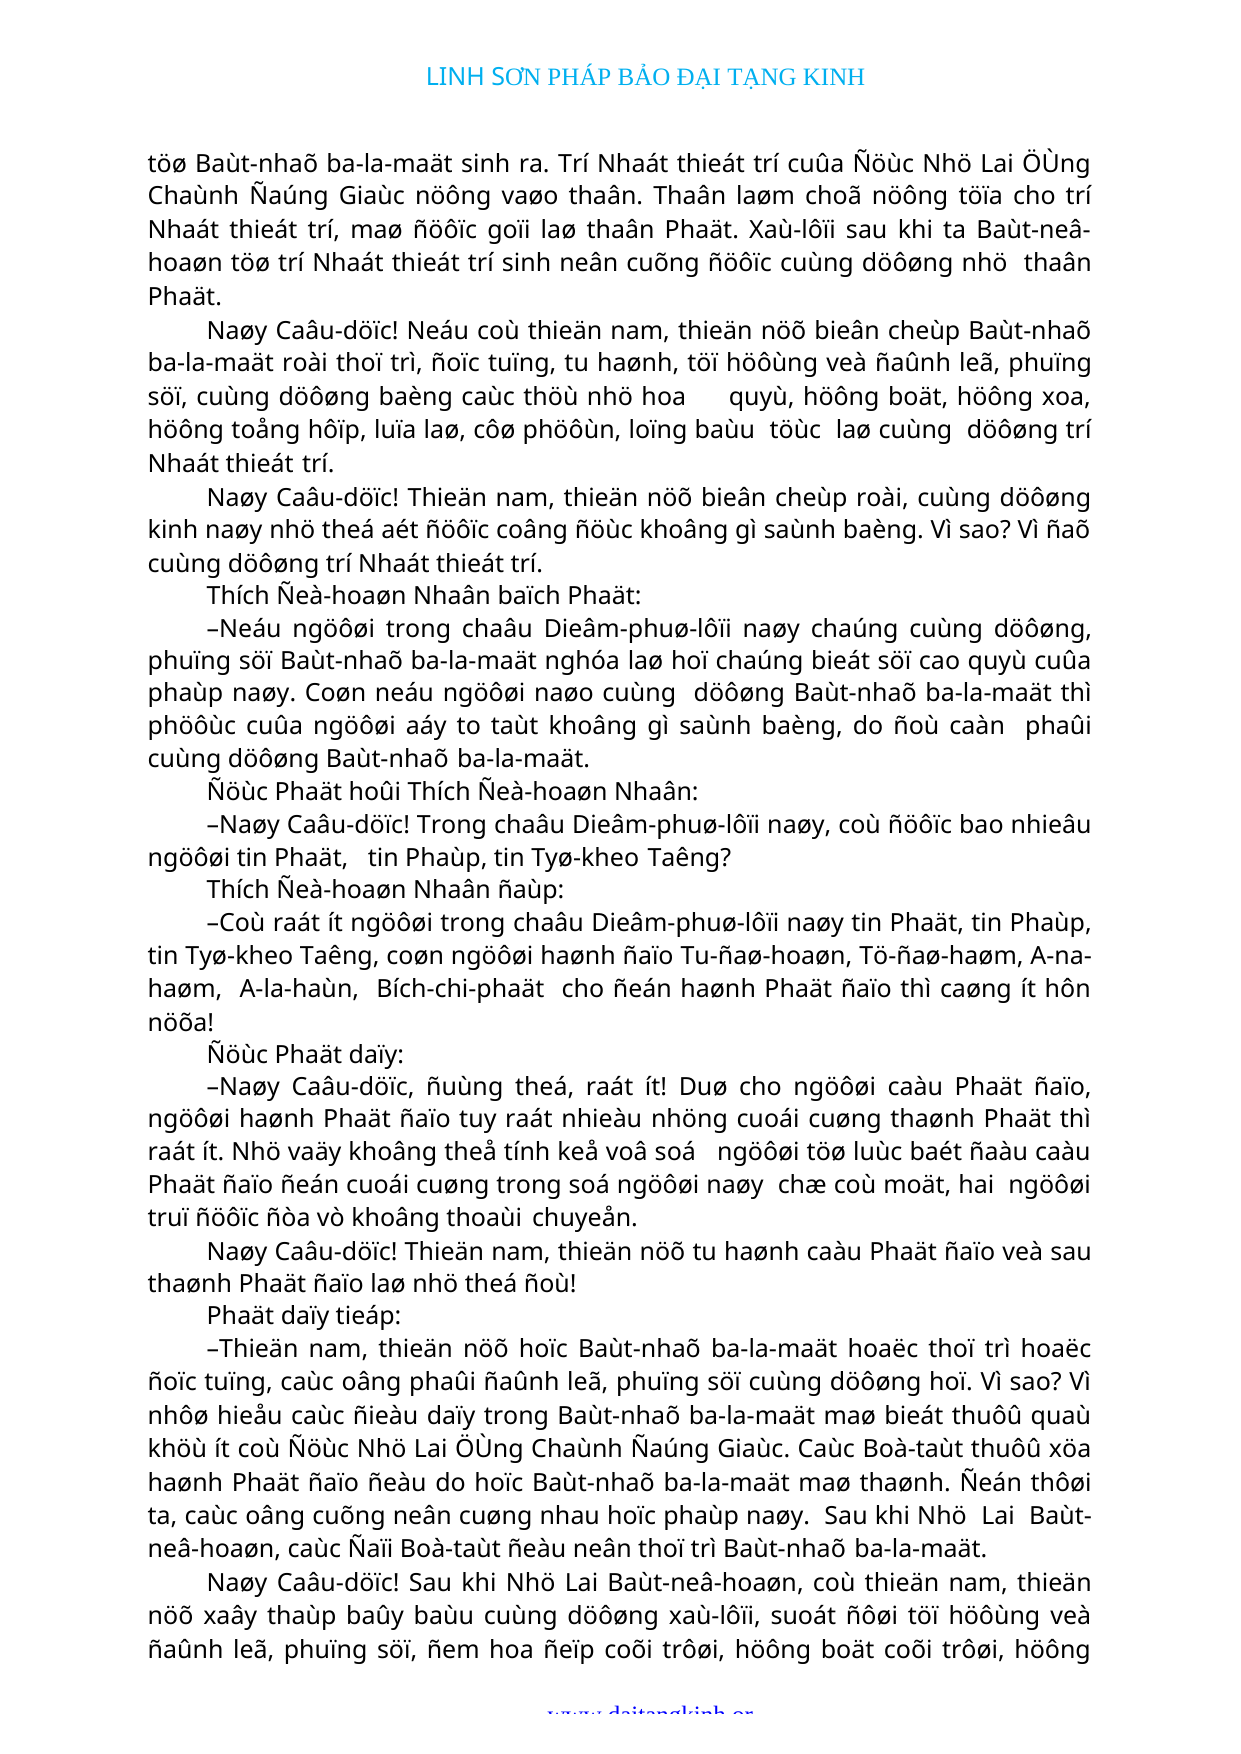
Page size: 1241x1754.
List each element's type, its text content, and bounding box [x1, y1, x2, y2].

text Ñöùc Phaät hoûi Thích Ñeà-hoaøn Nhaân: [206, 774, 1105, 807]
text Thích Ñeà-hoaøn Nhaân ñaùp: [206, 873, 1105, 905]
text –Naøy Caâu-döïc, ñuùng theá, raát ít! Duø cho ngöôøi caàu Phaät ñaïo, ngöôøi haønh Phaät ñaïo tuy raát nhieàu nhöng cuoái cuøng thaønh Phaät thì raát ít. Nhö vaäy khoâng theå tính keå voâ soá ngöôøi töø luùc baét ñaàu caàu Phaät ñaïo ñeán cuoái cuøng trong soá ngöôøi naøy chæ coù moät, hai ngöôøi truï ñöôïc ñòa vò khoâng thoaùi chuyeån. [147, 1070, 1093, 1233]
text –Thieän nam, thieän nöõ hoïc Baùt-nhaõ ba-la-maät hoaëc thoï trì hoaëc ñoïc tuïng, caùc oâng phaûi ñaûnh leã, phuïng söï cuùng döôøng hoï. Vì sao? Vì nhôø hieåu caùc ñieàu daïy trong Baùt-nhaõ ba-la-maät maø bieát thuôû quaù khöù ít coù Ñöùc Nhö Lai ÖÙng Chaùnh Ñaúng Giaùc. Caùc Boà-taùt thuôû xöa haønh Phaät ñaïo ñeàu do hoïc Baùt-nhaõ ba-la-maät maø thaønh. Ñeán thôøi ta, caùc oâng cuõng neân cuøng nhau hoïc phaùp naøy. Sau khi Nhö Lai Baùt-neâ-hoaøn, caùc Ñaïi Boà-taùt ñeàu neân thoï trì Baùt-nhaõ ba-la-maät. [147, 1331, 1093, 1565]
text Naøy Caâu-döïc! Neáu coù thieän nam, thieän nöõ bieân cheùp Baùt-nhaõ ba-la-maät roài thoï trì, ñoïc tuïng, tu haønh, töï höôùng veà ñaûnh leã, phuïng söï, cuùng döôøng baèng caùc thöù nhö hoa quyù, höông boät, höông xoa, höông toång hôïp, luïa laø, côø phöôùn, loïng baùu töùc laø cuùng döôøng trí Nhaát thieát trí. [147, 312, 1093, 479]
text töø Baùt-nhaõ ba-la-maät sinh ra. Trí Nhaát thieát trí cuûa Ñöùc Nhö Lai ÖÙng Chaùnh Ñaúng Giaùc nöông vaøo thaân. Thaân laøm choã nöông töïa cho trí Nhaát thieát trí, maø ñöôïc goïi laø thaân Phaät. Xaù-lôïi sau khi ta Baùt-neâ-hoaøn töø trí Nhaát thieát trí sinh neân cuõng ñöôïc cuùng döôøng nhö thaân Phaät. [147, 145, 1093, 312]
text –Coù raát ít ngöôøi trong chaâu Dieâm-phuø-lôïi naøy tin Phaät, tin Phaùp, tin Tyø-kheo Taêng, coøn ngöôøi haønh ñaïo Tu-ñaø-hoaøn, Tö-ñaø-haøm, A-na-haøm, A-la-haùn, Bích-chi-phaät cho ñeán haønh Phaät ñaïo thì caøng ít hôn nöõa! [147, 905, 1093, 1038]
text –Naøy Caâu-döïc! Trong chaâu Dieâm-phuø-lôïi naøy, coù ñöôïc bao nhieâu ngöôøi tin Phaät, tin Phaùp, tin Tyø-kheo Taêng? [147, 807, 1093, 873]
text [147, 1565, 1093, 1665]
text Naøy Caâu-döïc! Thieän nam, thieän nöõ bieân cheùp roài, cuùng döôøng kinh naøy nhö theá aét ñöôïc coâng ñöùc khoâng gì saùnh baèng. Vì sao? Vì ñaõ cuùng döôøng trí Nhaát thieát trí. [147, 479, 1092, 580]
text Thích Ñeà-hoaøn Nhaân baïch Phaät: [206, 580, 1105, 611]
text Ñöùc Phaät daïy: [206, 1038, 1105, 1070]
text Naøy Caâu-döïc! Thieän nam, thieän nöõ tu haønh caàu Phaät ñaïo veà sau thaønh Phaät ñaïo laø nhö theá ñoù! [147, 1234, 1093, 1299]
text –Neáu ngöôøi trong chaâu Dieâm-phuø-lôïi naøy chaúng cuùng döôøng, phuïng söï Baùt-nhaõ ba-la-maät nghóa laø hoï chaúng bieát söï cao quyù cuûa phaùp naøy. Coøn neáu ngöôøi naøo cuùng döôøng Baùt-nhaõ ba-la-maät thì phöôùc cuûa ngöôøi aáy to taùt khoâng gì saùnh baèng, do ñoù caàn phaûi cuùng döôøng Baùt-nhaõ ba-la-maät. [147, 611, 1093, 774]
text Phaät daïy tieáp: [206, 1299, 1105, 1331]
